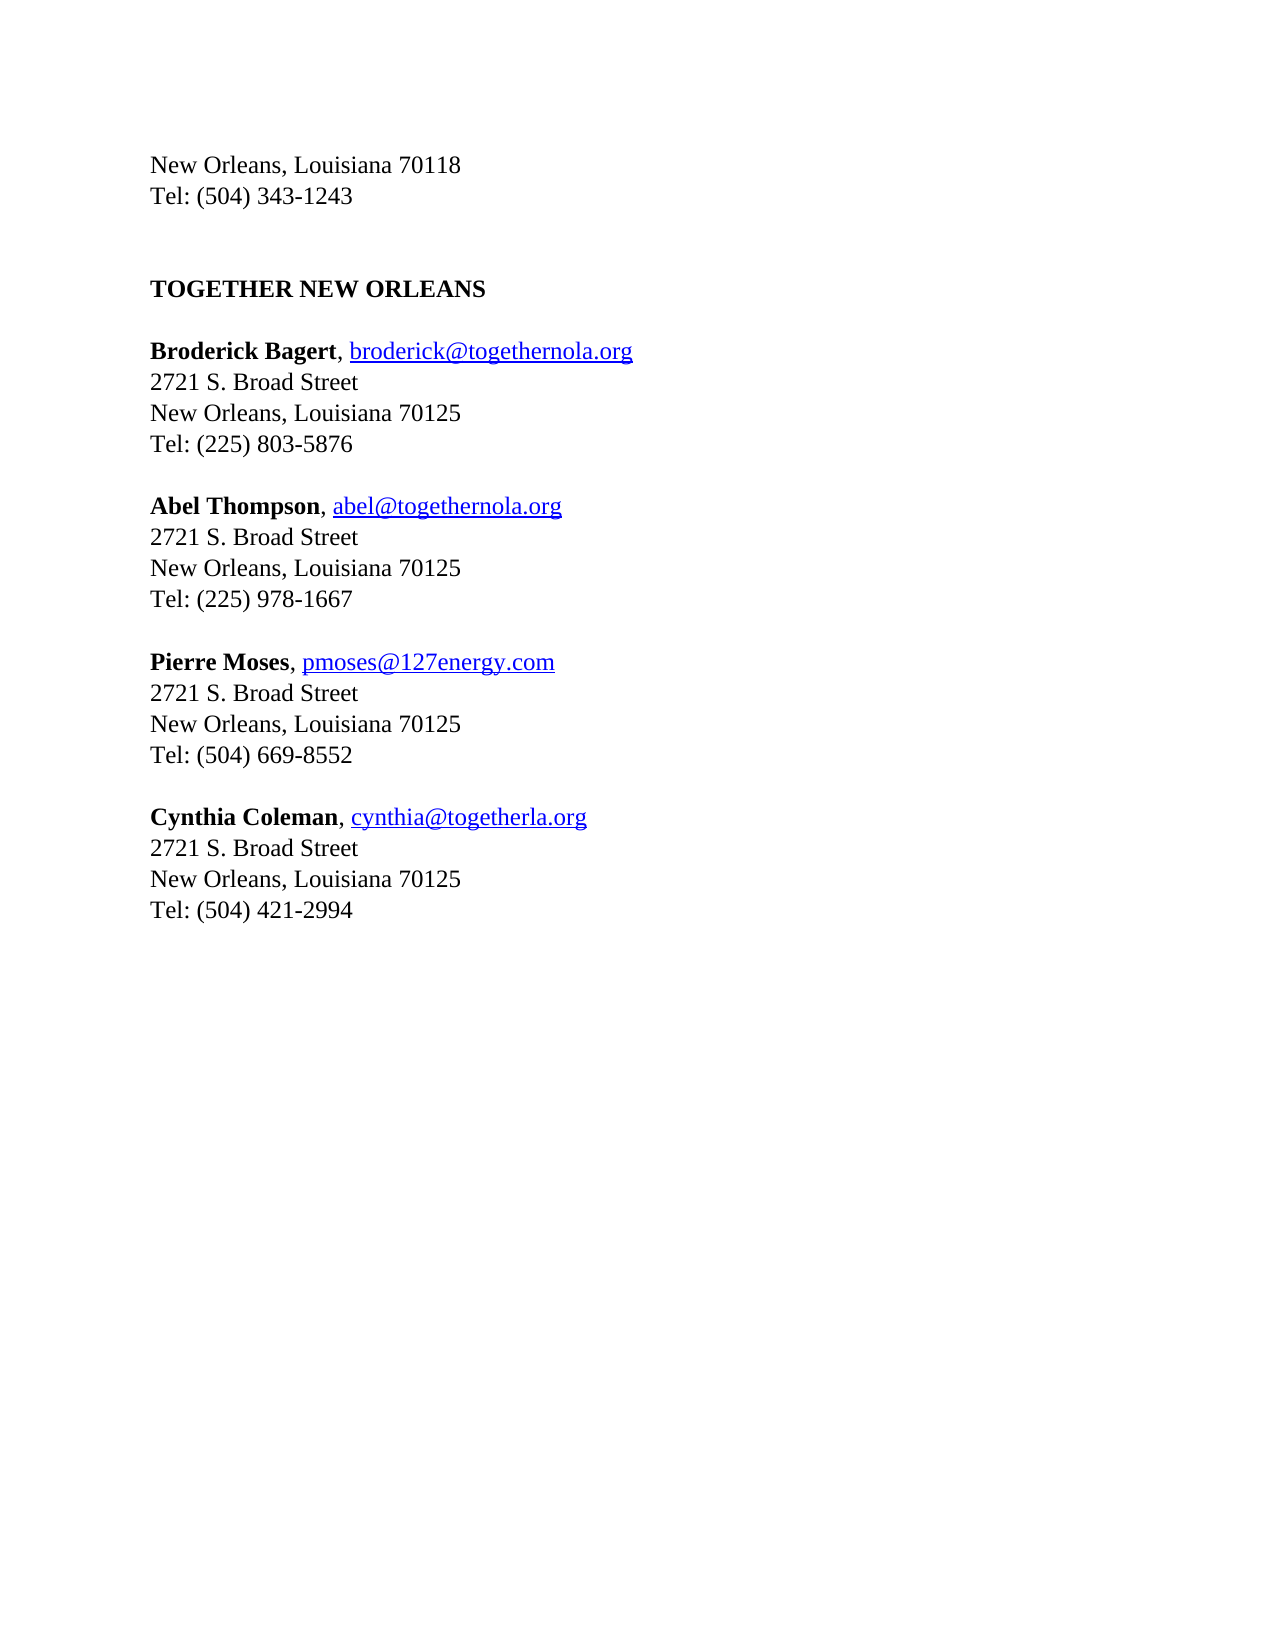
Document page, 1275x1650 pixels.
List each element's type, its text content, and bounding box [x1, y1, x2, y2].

text 2721 S. Broad Street [150, 367, 1125, 396]
text 2721 S. Broad Street [150, 678, 1125, 706]
text TOGETHER NEW ORLEANS [150, 274, 1125, 303]
text New Orleans, Louisiana 70125 [150, 864, 1125, 893]
text Cynthia Coleman, cynthia@togetherla.org [150, 802, 1125, 831]
text Tel: (504) 669-8552 [150, 740, 1125, 768]
text 2721 S. Broad Street [150, 522, 1125, 551]
text New Orleans, Louisiana 70125 [150, 709, 1125, 737]
text New Orleans, Louisiana 70118 [150, 150, 1125, 179]
text New Orleans, Louisiana 70125 [150, 553, 1125, 582]
text Abel Thompson, abel@togethernola.org [150, 491, 1125, 520]
text Tel: (225) 978-1667 [150, 584, 1125, 613]
text Tel: (504) 343-1243 [150, 181, 1125, 210]
text Tel: (504) 421-2994 [150, 895, 1125, 924]
text 2721 S. Broad Street [150, 833, 1125, 862]
text Tel: (225) 803-5876 [150, 429, 1125, 458]
text Pierre Moses, pmoses@127energy.com [150, 647, 1125, 675]
text Broderick Bagert, broderick@togethernola.org [150, 336, 1125, 365]
text New Orleans, Louisiana 70125 [150, 398, 1125, 427]
